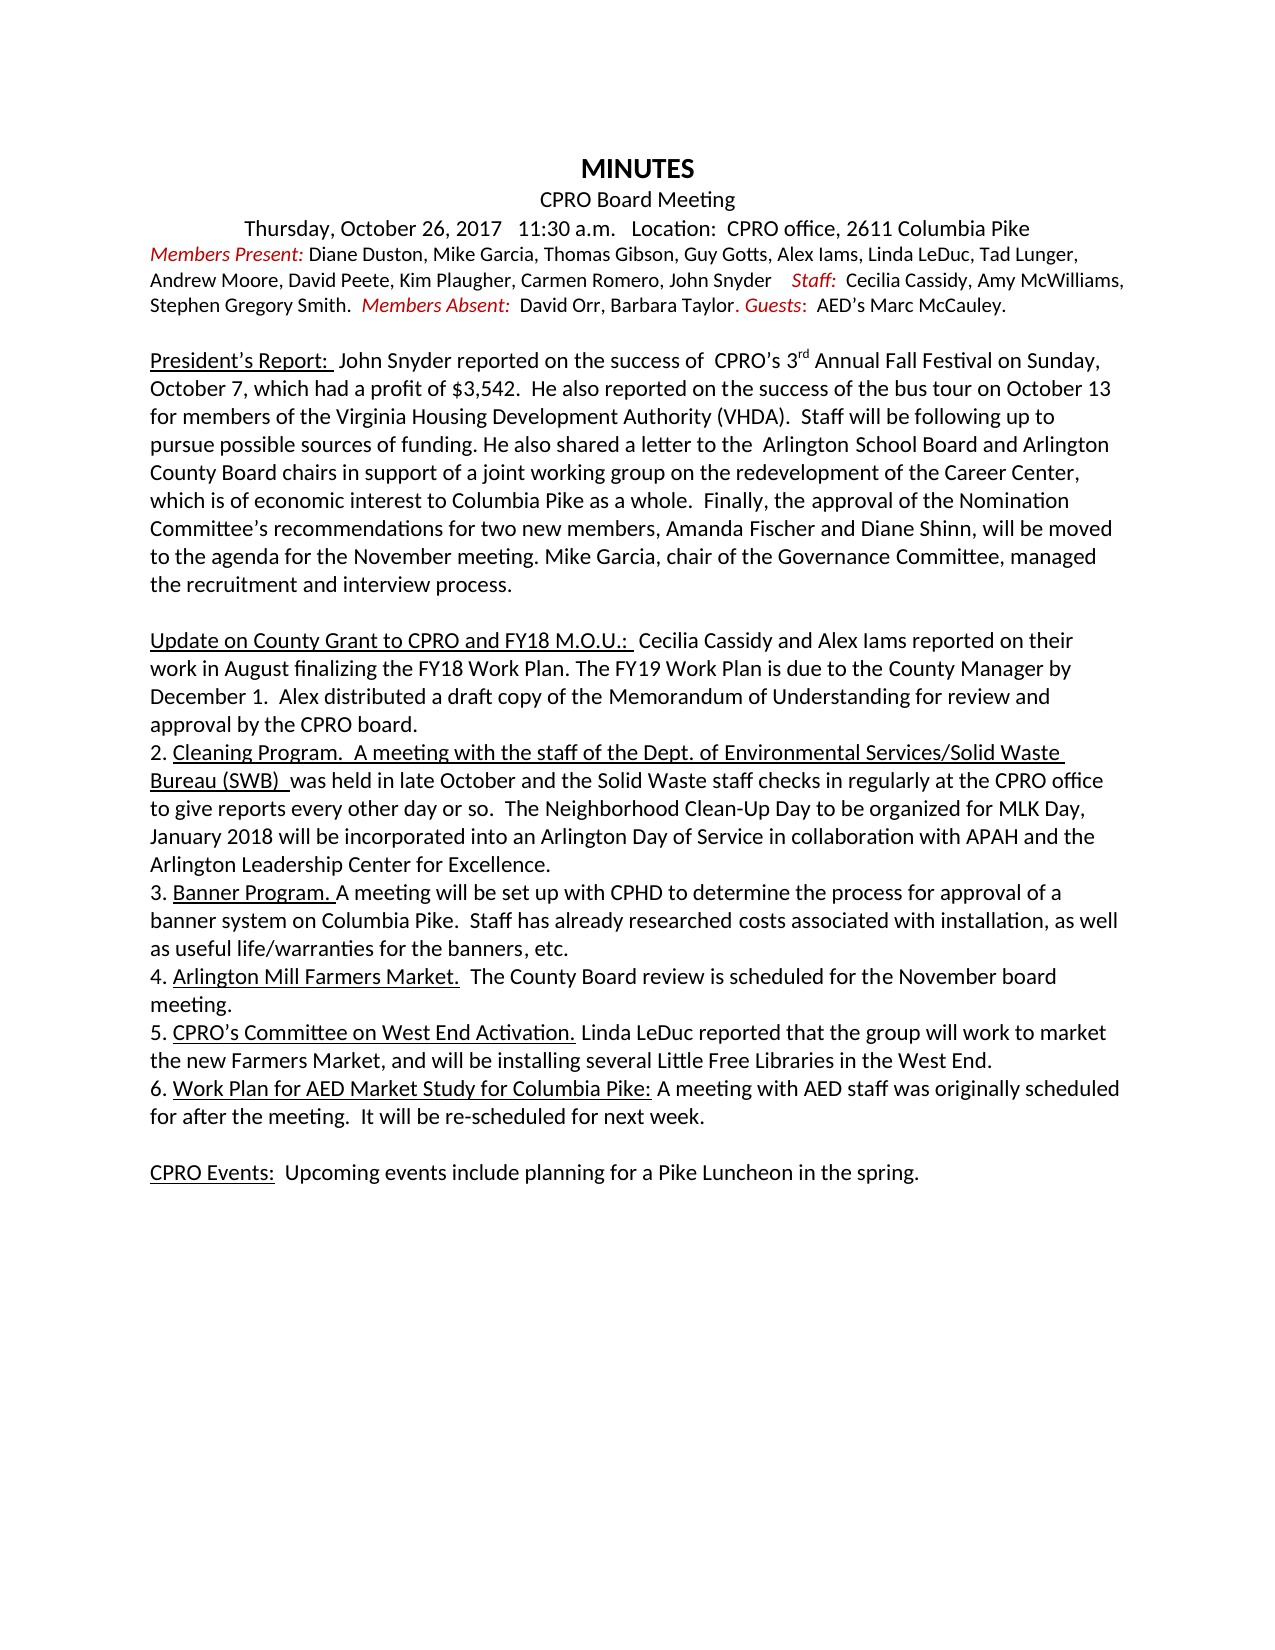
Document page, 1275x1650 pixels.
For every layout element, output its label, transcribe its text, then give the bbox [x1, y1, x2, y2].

text CPRO Board Meeting [150, 186, 1125, 214]
text 3. Banner Program. A meeting will be set up with CPHD to determine the process for approval of a banner system on Columbia Pike. Staff has already researched costs associated with installation, as well as useful life/warranties for the banners, etc. [150, 878, 1125, 962]
text 5. CPRO’s Committee on West End Activation. Linda LeDuc reported that the group will work to market the new Farmers Market, and will be installing several Little Free Libraries in the West End. [150, 1018, 1125, 1074]
text Thursday, October 26, 2017 11:30 a.m. Location: CPRO office, 2611 Columbia Pike [150, 214, 1125, 242]
text Update on County Grant to CPRO and FY18 M.O.U.: Cecilia Cassidy and Alex Iams reported on their work in August finalizing the FY18 Work Plan. The FY19 Work Plan is due to the County Manager by December 1. Alex distributed a draft copy of the Memorandum of Understanding for review and approval by the CPRO board. [150, 626, 1125, 738]
text MINUTES [150, 150, 1125, 186]
text 4. Arlington Mill Farmers Market. The County Board review is scheduled for the November board meeting. [150, 962, 1125, 1018]
text 6. Work Plan for AED Market Study for Columbia Pike: A meeting with AED staff was originally scheduled for after the meeting. It will be re-scheduled for next week. [150, 1074, 1125, 1131]
text Members Present: Diane Duston, Mike Garcia, Thomas Gibson, Guy Gotts, Alex Iams, Linda LeDuc, Tad Lunger, Andrew Moore, David Peete, Kim Plaugher, Carmen Romero, John Snyder Staff: Cecilia Cassidy, Amy McWilliams, Stephen Gregory Smith. Members Absent: David Orr, Barbara Taylor. Guests: AED’s Marc McCauley. [150, 242, 1125, 318]
text 2. Cleaning Program. A meeting with the staff of the Dept. of Environmental Services/Solid Waste Bureau (SWB) was held in late October and the Solid Waste staff checks in regularly at the CPRO office to give reports every other day or so. The Neighborhood Clean-Up Day to be organized for MLK Day, January 2018 will be incorporated into an Arlington Day of Service in collaboration with APAH and the Arlington Leadership Center for Excellence. [150, 738, 1125, 878]
text CPRO Events: Upcoming events include planning for a Pike Luncheon in the spring. [150, 1158, 1125, 1187]
text President’s Report: John Snyder reported on the success of CPRO’s 3rd Annual Fall Festival on Sunday, October 7, which had a profit of $3,542. He also reported on the success of the bus tour on October 13 for members of the Virginia Housing Development Authority (VHDA). Staff will be following up to pursue possible sources of funding. He also shared a letter to the Arlington School Board and Arlington County Board chairs in support of a joint working group on the redevelopment of the Career Center, which is of economic interest to Columbia Pike as a whole. Finally, the approval of the Nomination Committee’s recommendations for two new members, Amanda Fischer and Diane Shinn, will be moved to the agenda for the November meeting. Mike Garcia, chair of the Governance Committee, managed the recruitment and interview process. [150, 346, 1125, 598]
